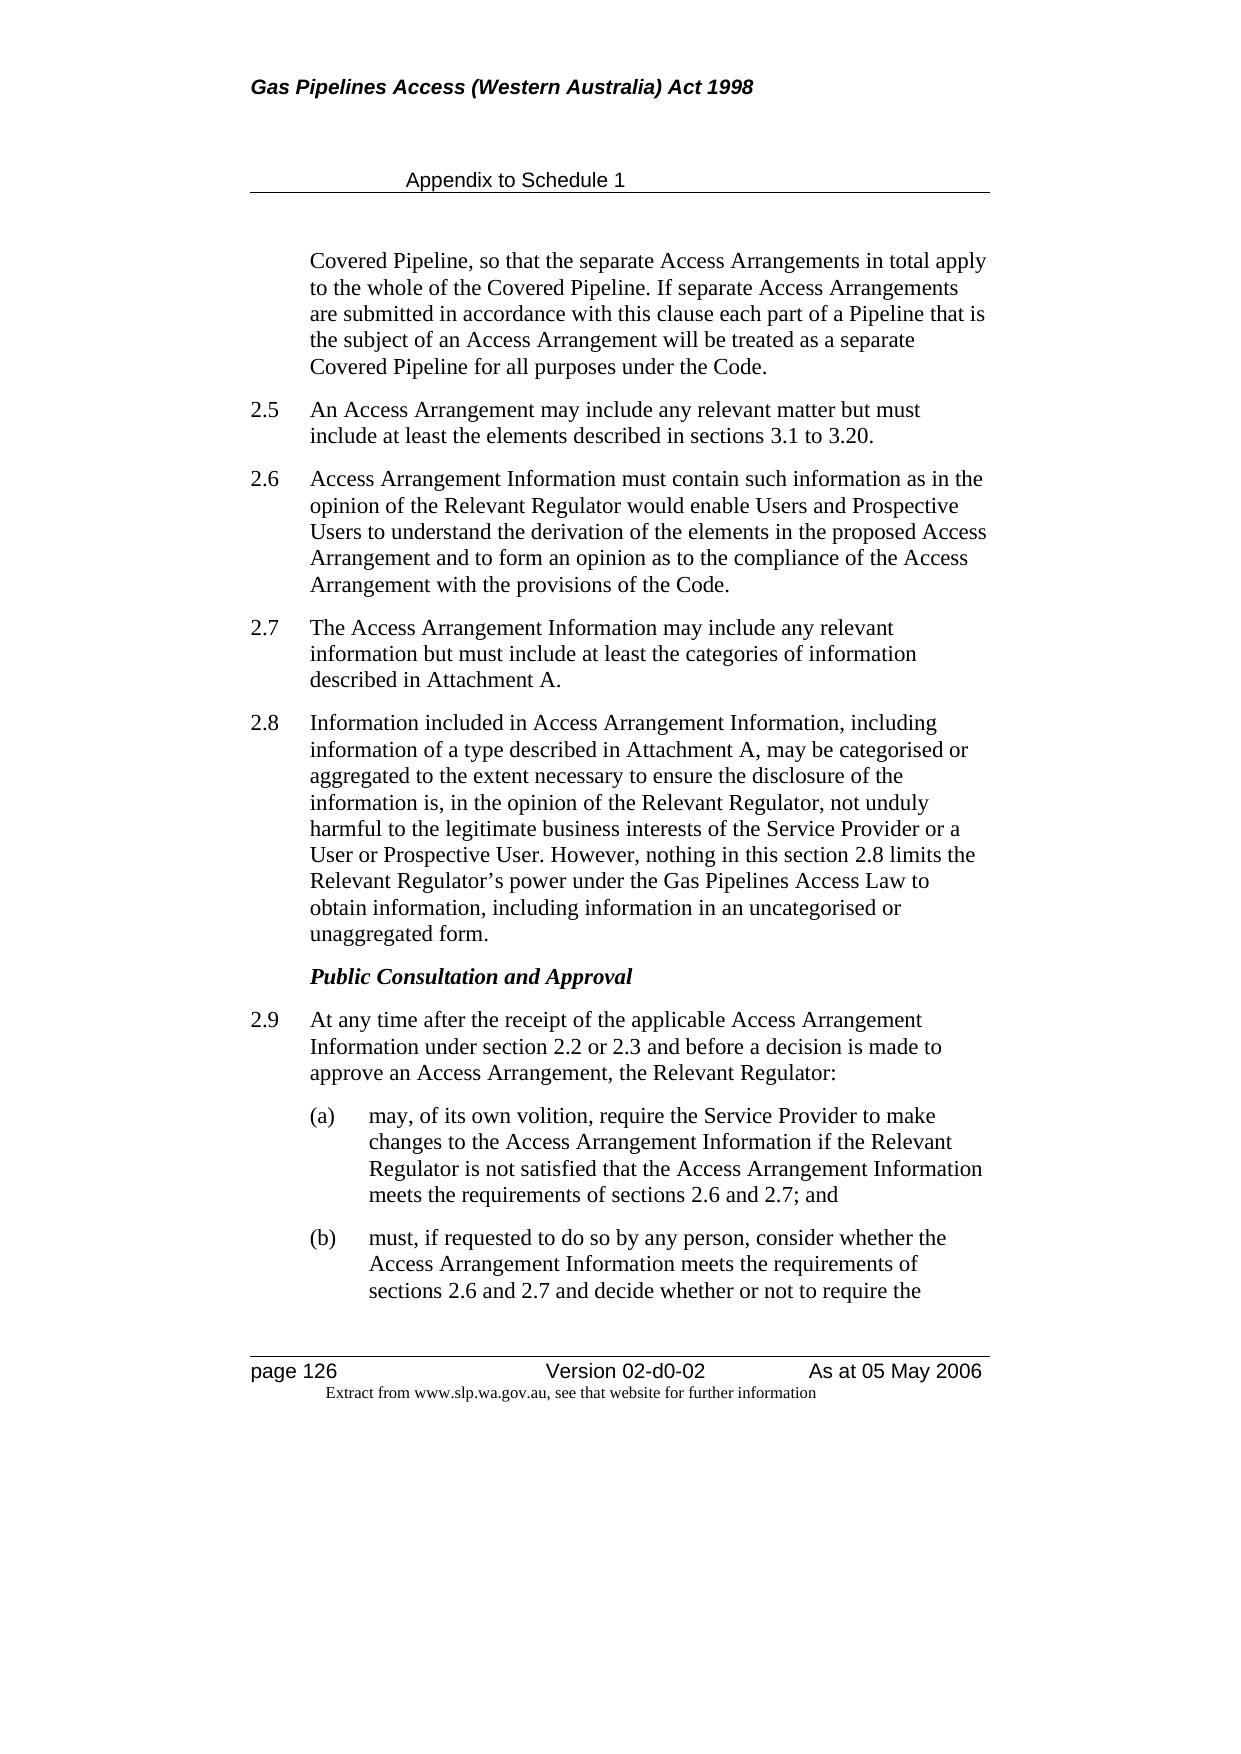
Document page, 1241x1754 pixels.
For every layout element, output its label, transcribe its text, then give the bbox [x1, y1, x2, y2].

text 2.7 The Access Arrangement Information may include any relevant information but must include at least the categories of information described in Attachment A. [250, 614, 990, 693]
text (a) may, of its own volition, require the Service Provider to make changes to the Access Arrangement Information if the Relevant Regulator is not satisfied that the Access Arrangement Information meets the requirements of sections 2.6 and 2.7; and [250, 1102, 990, 1207]
text 2.6 Access Arrangement Information must contain such information as in the opinion of the Relevant Regulator would enable Users and Prospective Users to understand the derivation of the elements in the proposed Access Arrangement and to form an opinion as to the compliance of the Access Arrangement with the provisions of the Code. [250, 465, 990, 597]
text Public Consultation and Approval [250, 963, 990, 990]
text 2.5 An Access Arrangement may include any relevant matter but must include at least the elements described in sections 3.1 to 3.20. [250, 396, 990, 449]
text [250, 247, 990, 379]
text 2.9 At any time after the receipt of the applicable Access Arrangement Information under section 2.2 or 2.3 and before a decision is made to approve an Access Arrangement, the Relevant Regulator: [250, 1006, 990, 1085]
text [250, 1224, 990, 1303]
text 2.8 Information included in Access Arrangement Information, including information of a type described in Attachment A, may be categorised or aggregated to the extent necessary to ensure the disclosure of the information is, in the opinion of the Relevant Regulator, not unduly harmful to the legitimate business interests of the Service Provider or a User or Prospective User. However, nothing in this section 2.8 limits the Relevant Regulator’s power under the Gas Pipelines Access Law to obtain information, including information in an uncategorised or unaggregated form. [250, 709, 990, 947]
